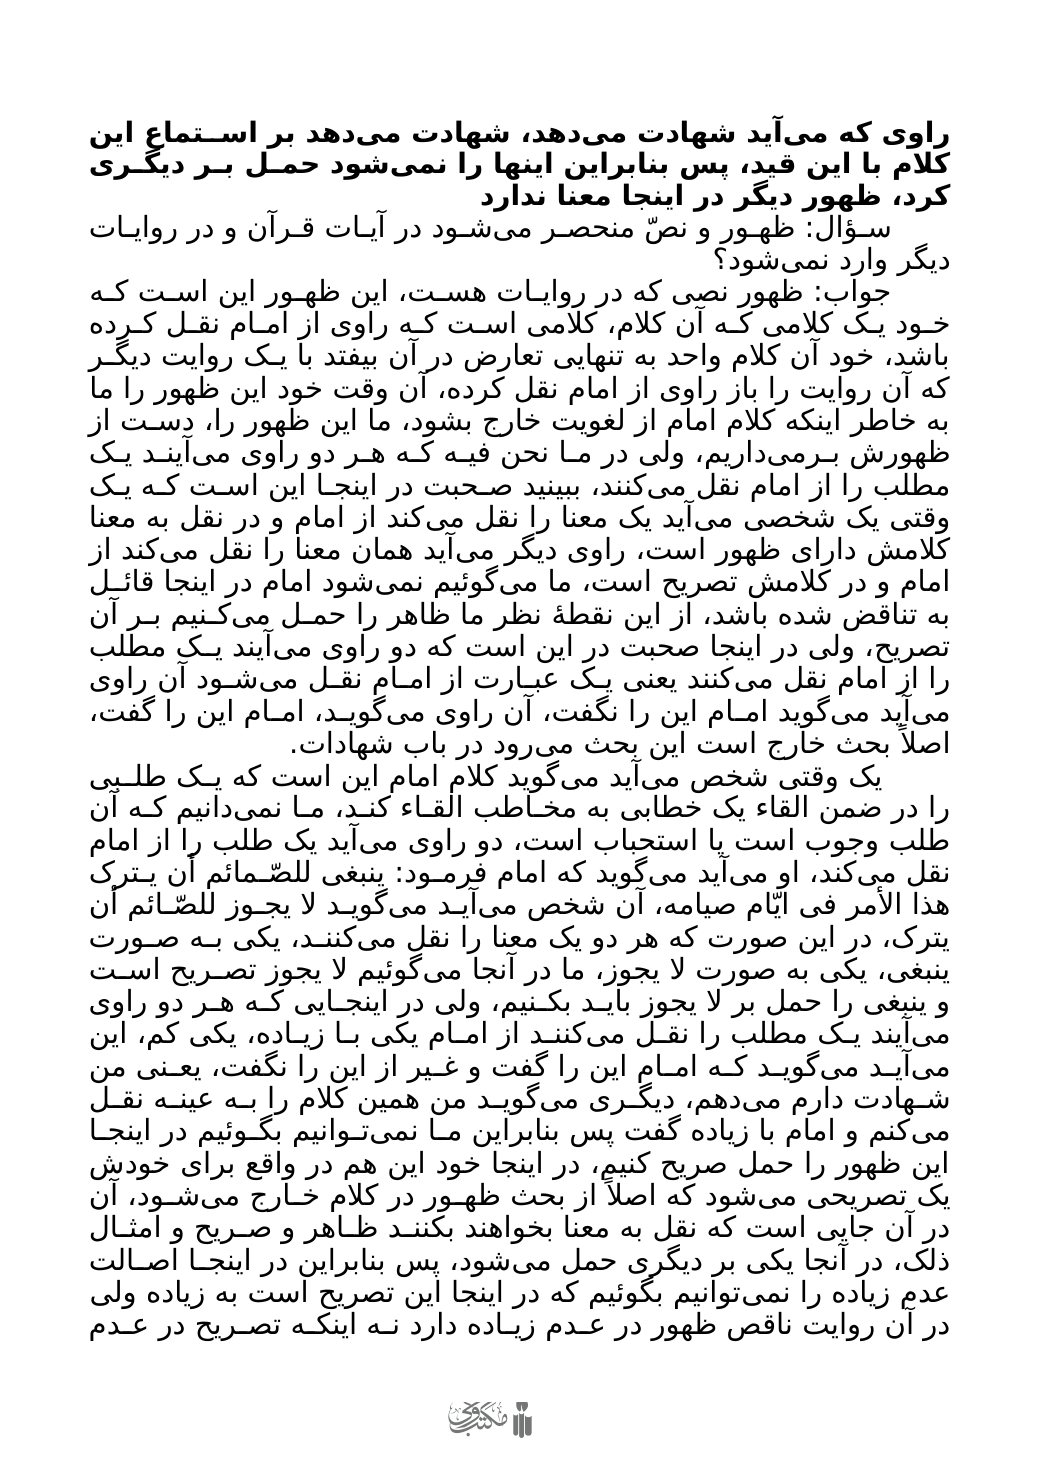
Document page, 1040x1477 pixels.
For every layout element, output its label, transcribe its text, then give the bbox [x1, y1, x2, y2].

text سؤال: ظهور و نصّ منحصر می‌شود در آیات قرآن و در روایات دیگر وارد نمی‌شود؟ [89, 211, 951, 276]
picture [443, 1402, 537, 1438]
text جواب: ظهور نصی که در روایات هست، این ظهور این است که خود یک کلامی که آن کلام، کلامی است که راوی از امام نقل کرده باشد، خود آن کلام واحد به تنهایی تعارض در آن بیفتد با یک روایت دیگر که آن روایت را باز راوی از امام نقل کرده، آن وقت خود این ظهور را ما به خاطر اینکه کلام امام از لغویت خارج بشود، ما این ظهور را، دست از ظهورش برمی‌داریم، ولی در ما نحن فیه که هر دو راوی می‌آیند یک مطلب را از امام نقل می‌کنند، ببینید صحبت در اینجا این است که یک وقتی یک شخصی می‌آید یک معنا را نقل می‌کند از امام و در نقل به معنا کلامش دارای ظهور است، راوی دیگر می‌آید همان معنا را نقل می‌کند از امام و در کلامش تصریح است، ما می‌گوئیم نمی‌شود امام در اینجا قائل به تناقض شده باشد، از این نقطۀ نظر ما ظاهر را حمل می‌کنیم بر آن تصریح، ولی در اینجا صحبت در این است که دو راوی می‌آیند یک مطلب را از امام نقل می‌کنند یعنی یک عبارت از امام نقل می‌شود آن راوی می‌آید می‌گوید امام این را نگفت، آن راوی می‌گوید، امام این را گفت، اصلاً بحث خارج است این بحث می‌رود در باب شهادات. [89, 276, 951, 760]
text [89, 118, 951, 211]
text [89, 760, 951, 1341]
